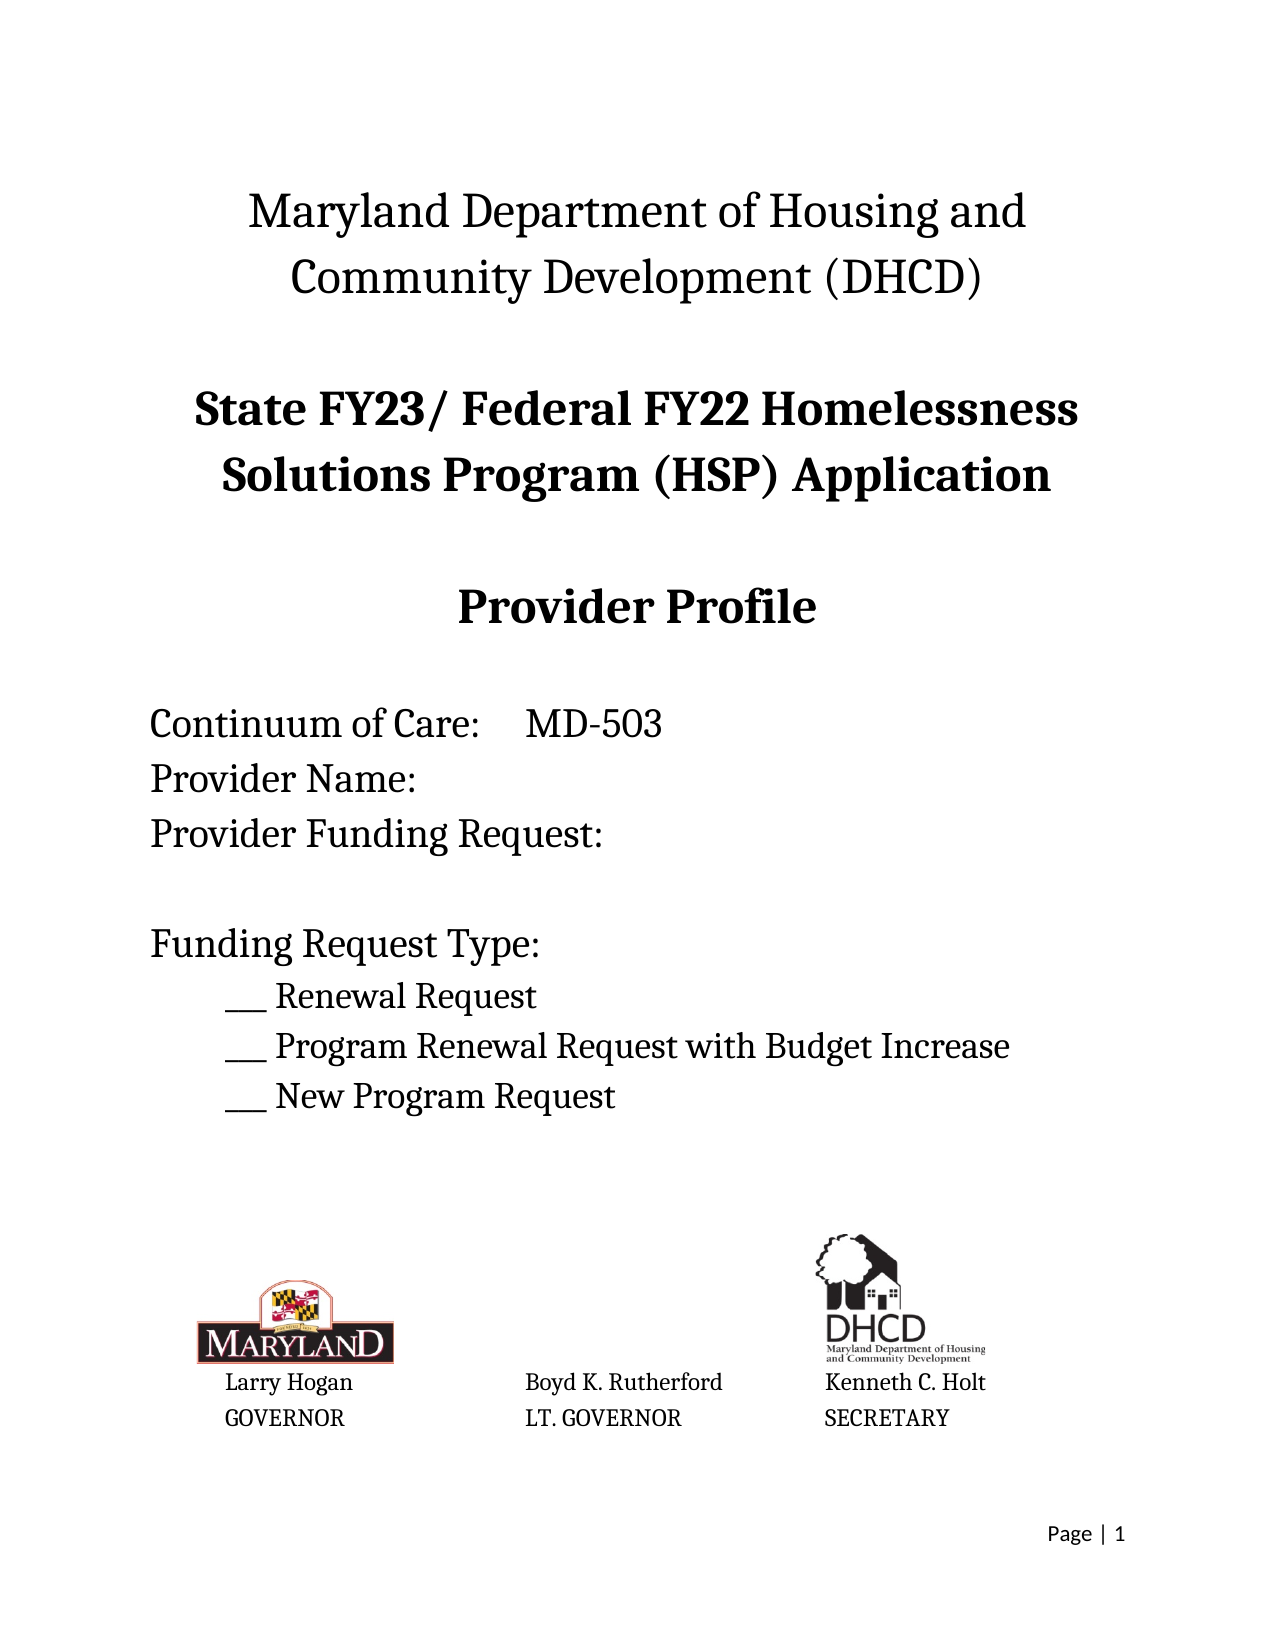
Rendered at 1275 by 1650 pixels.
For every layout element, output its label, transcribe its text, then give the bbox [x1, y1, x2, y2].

text GOVERNOR LT. GOVERNOR SECRETARY [150, 1404, 1125, 1433]
text Provider Profile [150, 578, 1125, 636]
text Maryland Department of Housing and Community Development (DHCD) [150, 182, 1125, 306]
text State FY23/ Federal FY22 Homelessness Solutions Program (HSP) Application [150, 380, 1125, 504]
text ___ Renewal Request [225, 975, 1125, 1018]
picture [196, 1280, 394, 1364]
text Provider Funding Request: [150, 810, 1125, 858]
text ___ New Program Request [225, 1074, 1125, 1117]
text Funding Request Type: [150, 920, 1125, 968]
text ___ Program Renewal Request with Budget Increase [225, 1025, 1125, 1068]
text Larry Hogan Boyd K. Rutherford Kenneth C. Holt [150, 1368, 1125, 1397]
text Continuum of Care: MD-503 [150, 699, 1125, 747]
picture [815, 1234, 986, 1364]
text Provider Name: [150, 755, 1125, 803]
